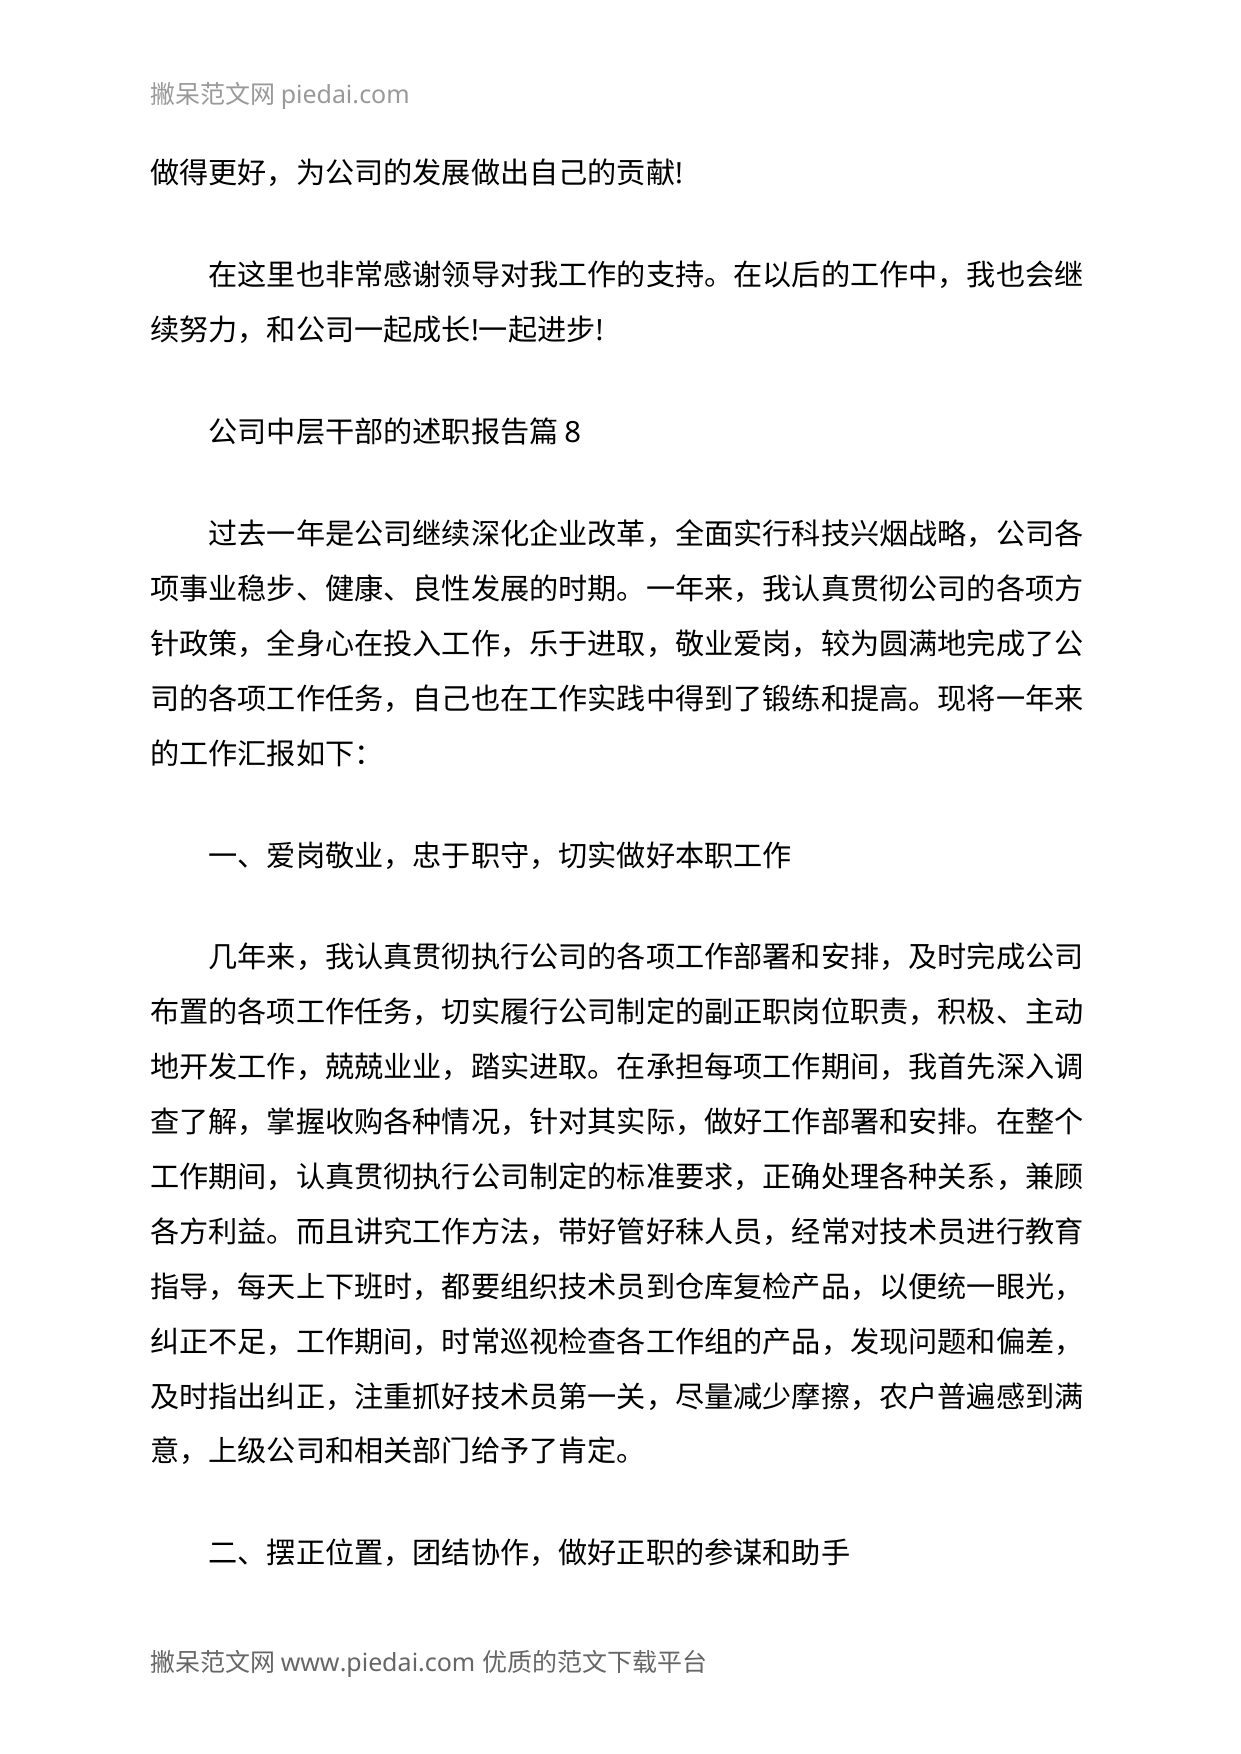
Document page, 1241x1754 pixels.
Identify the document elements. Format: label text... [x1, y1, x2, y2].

text 在这里也非常感谢领导对我工作的支持。在以后的工作中，我也会继续努力，和公司一起成长!一起进步! [150, 252, 1090, 349]
text 过去一年是公司继续深化企业改革，全面实行科技兴烟战略，公司各项事业稳步、健康、良性发展的时期。一年来，我认真贯彻公司的各项方针政策，全身心在投入工作，乐于进取，敬业爱岗，较为圆满地完成了公司的各项工作任务，自己也在工作实践中得到了锻练和提高。现将一年来的工作汇报如下： [150, 511, 1090, 773]
text 几年来，我认真贯彻执行公司的各项工作部署和安排，及时完成公司布置的各项工作任务，切实履行公司制定的副正职岗位职责，积极、主动地开发工作，兢兢业业，踏实进取。在承担每项工作期间，我首先深入调查了解，掌握收购各种情况，针对其实际，做好工作部署和安排。在整个工作期间，认真贯彻执行公司制定的标准要求，正确处理各种关系，兼顾各方利益。而且讲究工作方法，带好管好秣人员，经常对技术员进行教育指导，每天上下班时，都要组织技术员到仓库复检产品，以便统一眼光，纠正不足，工作期间，时常巡视检查各工作组的产品，发现问题和偏差，及时指出纠正，注重抓好技术员第一关，尽量减少摩擦，农户普遍感到满意，上级公司和相关部门给予了肯定。 [150, 934, 1090, 1470]
text 一、爱岗敬业，忠于职守，切实做好本职工作 [150, 832, 1090, 874]
text 公司中层干部的述职报告篇8 [150, 409, 1090, 451]
text 二、摆正位置，团结协作，做好正职的参谋和助手 [150, 1530, 1090, 1572]
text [150, 150, 1090, 192]
